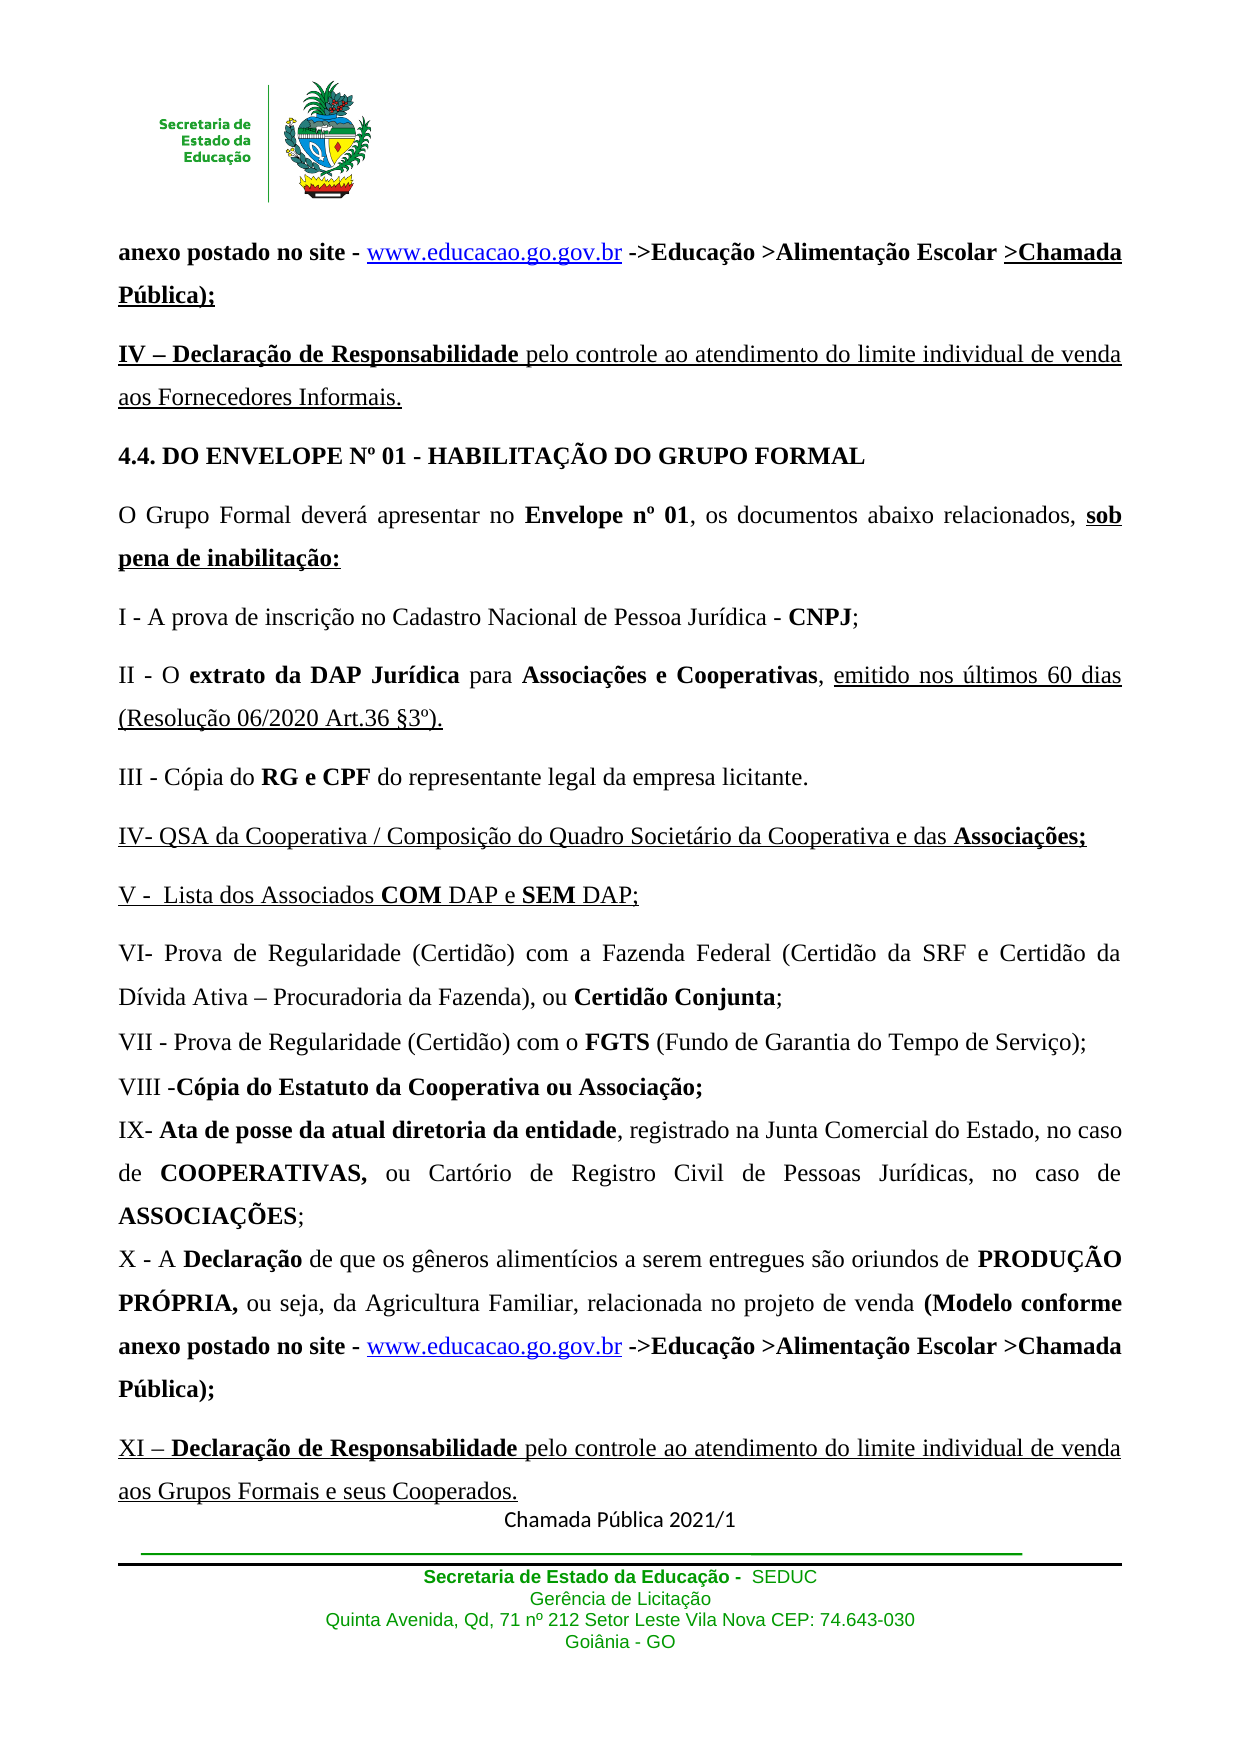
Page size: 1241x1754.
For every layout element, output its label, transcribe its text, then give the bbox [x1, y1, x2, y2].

text I - A prova de inscrição no Cadastro Nacional de Pessoa Jurídica - CNPJ; [118, 602, 1122, 630]
text O Grupo Formal deverá apresentar no Envelope nº 01, os documentos abaixo relacionados, sob pena de inabilitação: [118, 500, 1122, 572]
text IV- QSA da Cooperativa / Composição do Quadro Societário da Cooperativa e das Associações; [118, 821, 1122, 850]
picture [118, 73, 412, 210]
text II - O extrato da DAP Jurídica para Associações e Cooperativas, emitido nos últimos 60 dias (Resolução 06/2020 Art.36 §3º). [118, 660, 1122, 732]
text IX- Ata de posse da atual diretoria da entidade, registrado na Junta Comercial do Estado, no caso de COOPERATIVAS, ou Cartório de Registro Civil de Pessoas Jurídicas, no caso de ASSOCIAÇÕES; [118, 1115, 1122, 1230]
text VIII -Cópia do Estatuto da Cooperativa ou Associação; [118, 1072, 1122, 1101]
text X - A Declaração de que os gêneros alimentícios a serem entregues são oriundos de PRODUÇÃO PRÓPRIA, ou seja, da Agricultura Familiar, relacionada no projeto de venda (Modelo conforme anexo postado no site - www.educacao.go.gov.br ->Educação >Alimentação Escolar >Chamada Pública); [118, 1244, 1122, 1403]
text VI- Prova de Regularidade (Certidão) com a Fazenda Federal (Certidão da SRF e Certidão da Dívida Ativa – Procuradoria da Fazenda), ou Certidão Conjunta; [118, 938, 1122, 1010]
text VII - Prova de Regularidade (Certidão) com o FGTS (Fundo de Garantia do Tempo de Serviço); [118, 1027, 1122, 1056]
text IV – Declaração de Responsabilidade pelo controle ao atendimento do limite individual de venda aos Fornecedores Informais. [118, 339, 1122, 364]
text III - Cópia do RG e CPF do representante legal da empresa licitante. [118, 762, 1122, 791]
text V - Lista dos Associados COM DAP e SEM DAP; [118, 880, 1122, 908]
text 4.4. DO ENVELOPE Nº 01 - HABILITAÇÃO DO GRUPO FORMAL [118, 441, 1122, 470]
text XI – Declaração de Responsabilidade pelo controle ao atendimento do limite individual de venda aos Grupos Formais e seus Cooperados. [118, 1433, 1122, 1504]
text IV – Declaração de Responsabilidade pelo controle ao atendimento do limite individual de venda aos Fornecedores Informais. [118, 366, 1122, 411]
